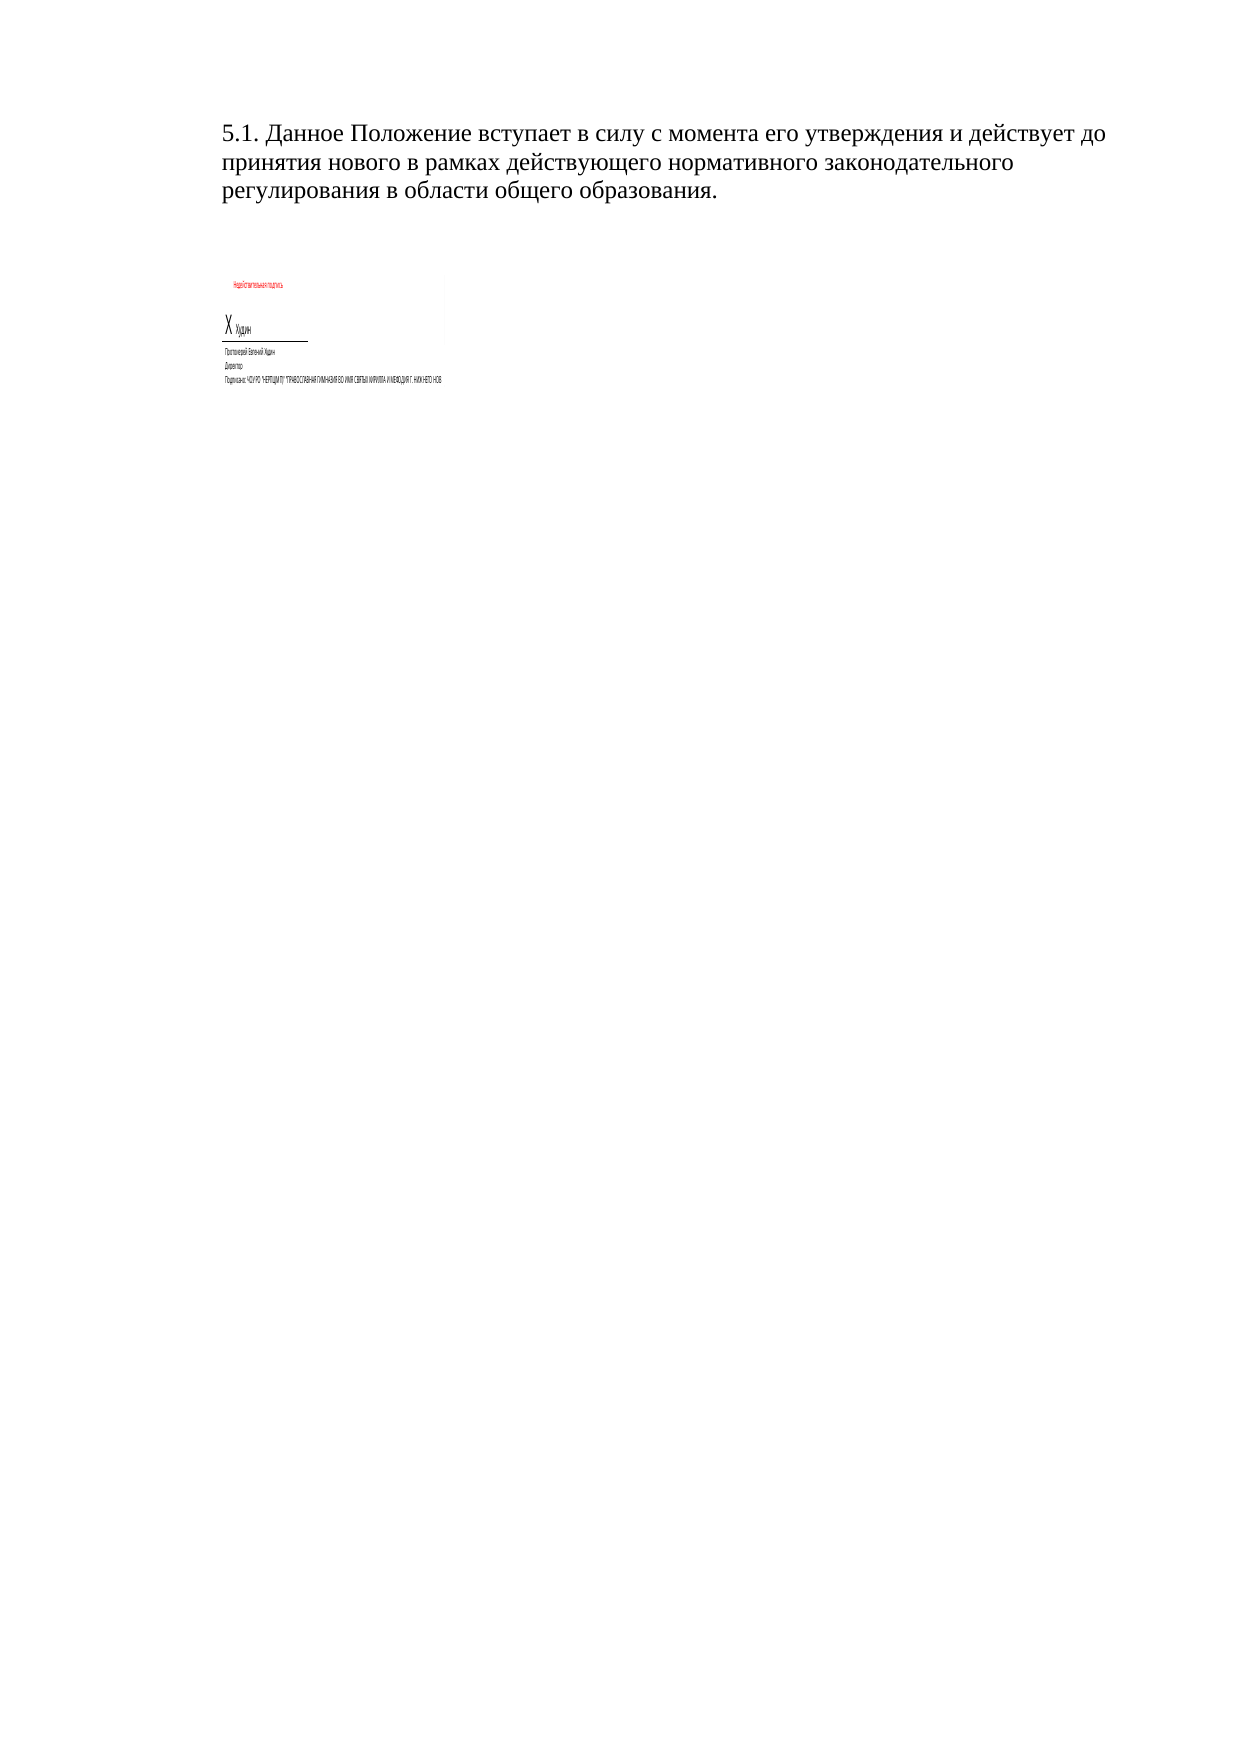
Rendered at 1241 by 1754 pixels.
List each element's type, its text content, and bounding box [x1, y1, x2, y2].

text 5.1. Данное Положение вступает в силу с момента его утверждения и действует до принятия нового в рамках действующего нормативного законодательного регулирования в области общего образования. [222, 118, 1152, 204]
